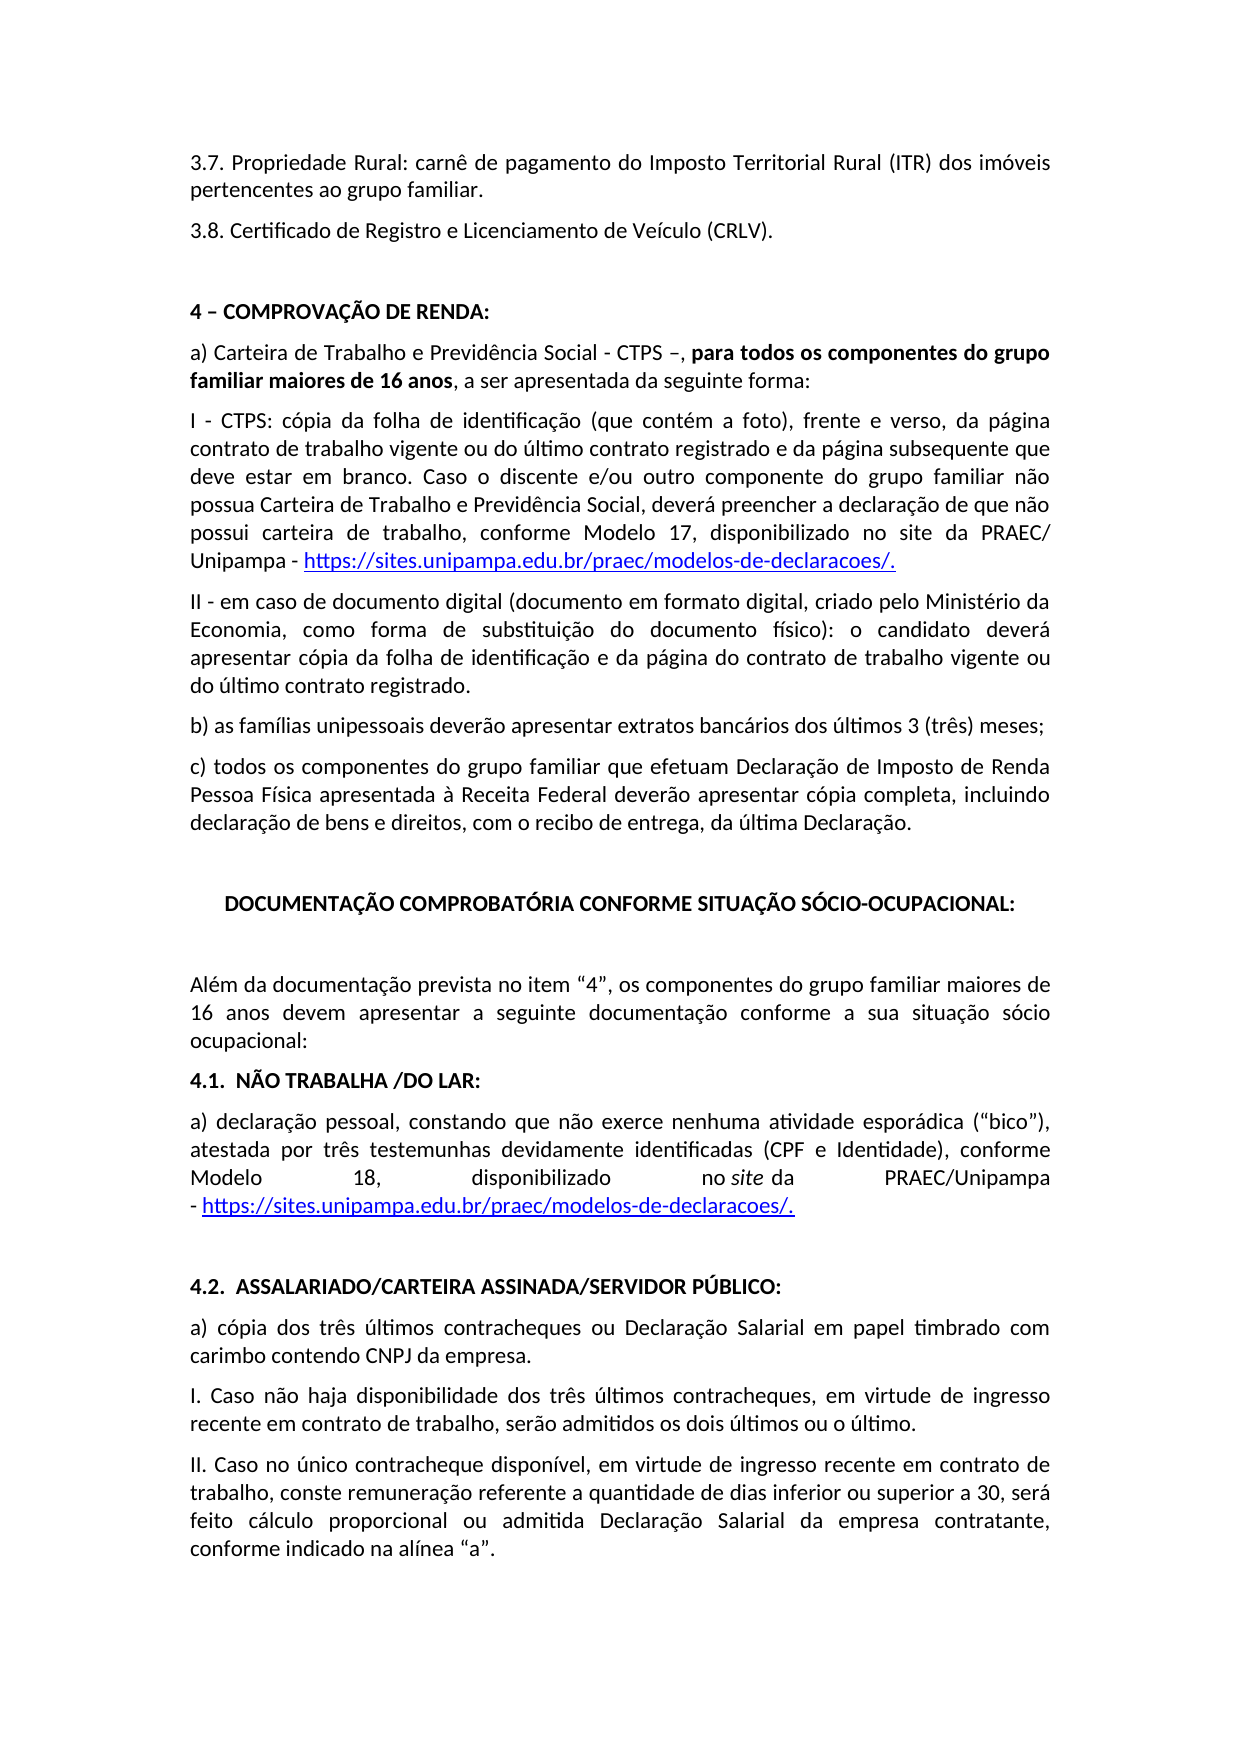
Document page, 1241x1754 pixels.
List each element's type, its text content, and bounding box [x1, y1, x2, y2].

text b) as famílias unipessoais deverão apresentar extratos bancários dos últimos 3 (três) meses; [190, 711, 1051, 739]
text I - CTPS: cópia da folha de identificação (que contém a foto), frente e verso, da página contrato de trabalho vigente ou do último contrato registrado e da página subsequente que deve estar em branco. Caso o discente e/ou outro componente do grupo familiar não possua Carteira de Trabalho e Previdência Social, deverá preencher a declaração de que não possui carteira de trabalho, conforme Modelo 17, disponibilizado no site da PRAEC/ Unipampa - https://sites.unipampa.edu.br/praec/modelos-de-declaracoes/. [190, 406, 1051, 574]
text I. Caso não haja disponibilidade dos três últimos contracheques, em virtude de ingresso recente em contrato de trabalho, serão admitidos os dois últimos ou o último. [190, 1381, 1051, 1437]
text c) todos os componentes do grupo familiar que efetuam Declaração de Imposto de Renda Pessoa Física apresentada à Receita Federal deverão apresentar cópia completa, incluindo declaração de bens e direitos, com o recibo de entrega, da última Declaração. [190, 752, 1051, 836]
text II - em caso de documento digital (documento em formato digital, criado pelo Ministério da Economia, como forma de substituição do documento físico): o candidato deverá apresentar cópia da folha de identificação e da página do contrato de trabalho vigente ou do último contrato registrado. [190, 587, 1051, 699]
text 3.7. Propriedade Rural: carnê de pagamento do Imposto Territorial Rural (ITR) dos imóveis pertencentes ao grupo familiar. [190, 148, 1051, 204]
text 4.1. NÃO TRABALHA /DO LAR: [190, 1067, 1051, 1095]
text DOCUMENTAÇÃO COMPROBATÓRIA CONFORME SITUAÇÃO SÓCIO-OCUPACIONAL: [190, 889, 1051, 917]
text 4.2. ASSALARIADO/CARTEIRA ASSINADA/SERVIDOR PÚBLICO: [190, 1272, 1051, 1300]
text a) cópia dos três últimos contracheques ou Declaração Salarial em papel timbrado com carimbo contendo CNPJ da empresa. [190, 1313, 1051, 1369]
text 3.8. Certificado de Registro e Licenciamento de Veículo (CRLV). [190, 216, 1051, 244]
text a) declaração pessoal, constando que não exerce nenhuma atividade esporádica (“bico”), atestada por três testemunhas devidamente identificadas (CPF e Identidade), conforme Modelo 18, disponibilizado no site da PRAEC/Unipampa - https://sites.unipampa.edu.br/praec/modelos-de-declaracoes/. [190, 1107, 1051, 1219]
text 4 – COMPROVAÇÃO DE RENDA: [190, 297, 1051, 325]
text Além da documentação prevista no item “4”, os componentes do grupo familiar maiores de 16 anos devem apresentar a seguinte documentação conforme a sua situação sócio ocupacional: [190, 970, 1051, 1054]
text II. Caso no único contracheque disponível, em virtude de ingresso recente em contrato de trabalho, conste remuneração referente a quantidade de dias inferior ou superior a 30, será feito cálculo proporcional ou admitida Declaração Salarial da empresa contratante, conforme indicado na alínea “a”. [190, 1450, 1051, 1562]
text a) Carteira de Trabalho e Previdência Social - CTPS –, para todos os componentes do grupo familiar maiores de 16 anos, a ser apresentada da seguinte forma: [190, 338, 1051, 394]
